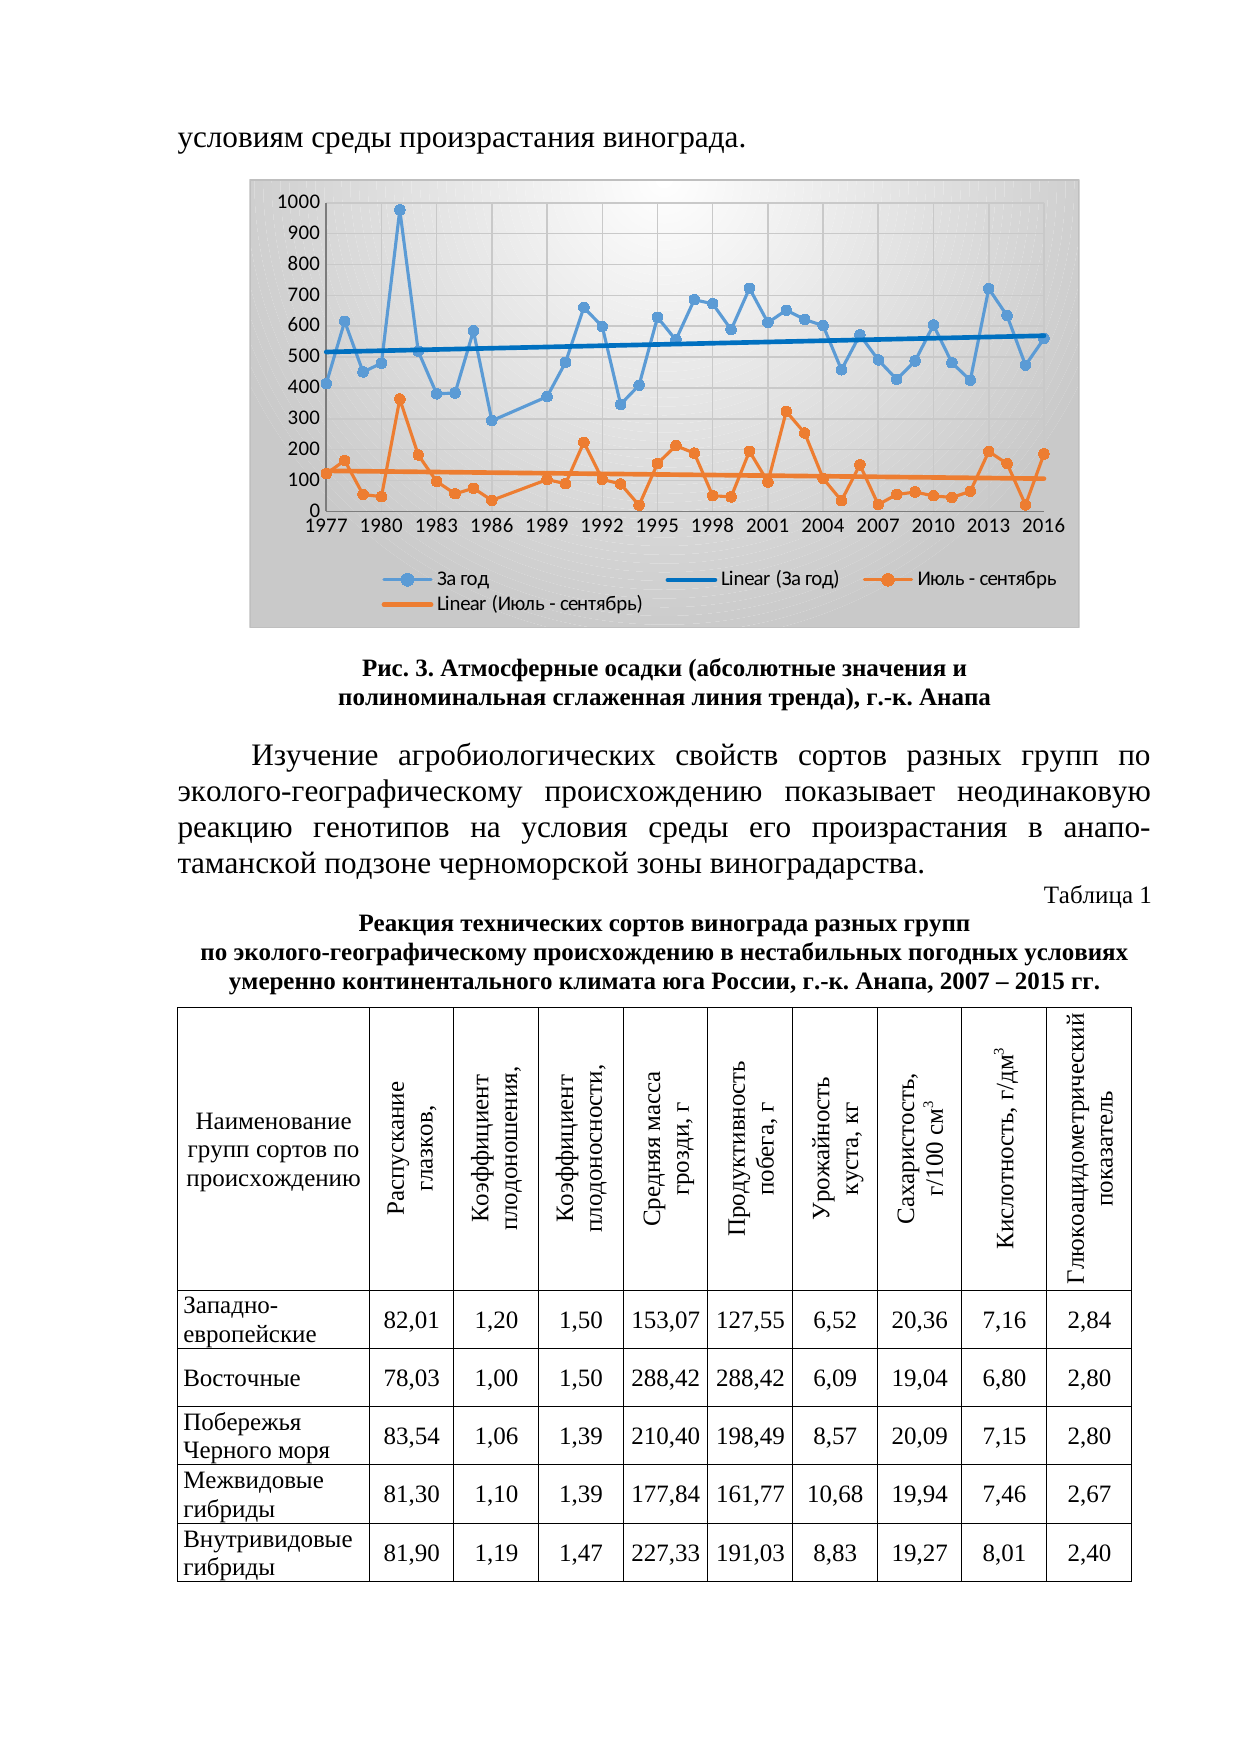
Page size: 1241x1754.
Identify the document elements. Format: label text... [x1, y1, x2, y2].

table_cell 19,04 [878, 1349, 961, 1406]
table_cell 1,50 [539, 1291, 623, 1348]
text Рис. 3. Атмосферные осадки (абсолютные значения и [177, 653, 1152, 682]
table_cell 177,84 [624, 1465, 707, 1523]
table_header Сахаристость, г/100 см3 [878, 1008, 961, 1289]
table_header Коэффициент плодоношения, К1 [454, 1008, 538, 1289]
table_cell 191,03 [708, 1524, 792, 1581]
table_cell 8,57 [793, 1407, 877, 1464]
table_header Коэффициент плодоносности, К2 [539, 1008, 623, 1289]
table_cell 1,19 [454, 1524, 538, 1581]
table_header Продуктивность побега, г [708, 1008, 792, 1289]
table_cell 1,06 [454, 1407, 538, 1464]
table_cell 83,54 [370, 1407, 453, 1464]
table_cell 2,80 [1047, 1407, 1131, 1464]
text Таблица 1 [177, 880, 1152, 908]
table_cell 20,09 [878, 1407, 961, 1464]
table_cell 10,68 [793, 1465, 877, 1523]
text по эколого-географическому происхождению в нестабильных погодных условиях умеренно континентального климата юга России, г.-к. Анапа, 2007 – 2015 гг. [177, 937, 1152, 995]
table_cell 288,42 [624, 1349, 707, 1406]
table_cell 82,01 [370, 1291, 453, 1348]
table_cell 2,40 [1047, 1524, 1131, 1581]
table_cell 2,67 [1047, 1465, 1131, 1523]
table_cell 81,90 [370, 1524, 453, 1581]
table_cell 127,55 [708, 1291, 792, 1348]
table_cell 1,10 [454, 1465, 538, 1523]
table_cell 7,16 [962, 1291, 1046, 1348]
table_cell 20,36 [878, 1291, 961, 1348]
table_cell 1,50 [539, 1349, 623, 1406]
table_header Распускание глазков, % [370, 1008, 453, 1289]
table_cell 198,49 [708, 1407, 792, 1464]
table_cell 7,15 [962, 1407, 1046, 1464]
table_cell Внутривидовые гибриды [178, 1524, 369, 1581]
table_cell 153,07 [624, 1291, 707, 1348]
text Реакция технических сортов винограда разных групп [177, 908, 1152, 937]
table_cell 19,27 [878, 1524, 961, 1581]
table_cell 1,00 [454, 1349, 538, 1406]
table_header Средняя масса грозди, г [624, 1008, 707, 1289]
table_header Урожайность куста, кг [793, 1008, 877, 1289]
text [177, 118, 1152, 154]
table_header Наименование групп сортов по происхождению [178, 1008, 369, 1289]
table_cell 78,03 [370, 1349, 453, 1406]
table_cell 2,84 [1047, 1291, 1131, 1348]
table_cell 227,33 [624, 1524, 707, 1581]
table_cell 6,80 [962, 1349, 1046, 1406]
table_cell 19,94 [878, 1465, 961, 1523]
table_cell 1,39 [539, 1465, 623, 1523]
table_header Кислотность, г/дм3 [962, 1008, 1046, 1289]
table_cell 210,40 [624, 1407, 707, 1464]
table_cell Межвидовые гибриды [178, 1465, 369, 1523]
table_cell 1,39 [539, 1407, 623, 1464]
table_cell 81,30 [370, 1465, 453, 1523]
text Изучение агробиологических свойств сортов разных групп по эколого-географическому происхождению показывает неодинаковую реакцию генотипов на условия среды его произрастания в анапо-таманской подзоне черноморской зоны виноградарства. [177, 736, 1152, 880]
table_cell Побережья Черного моря [178, 1407, 369, 1464]
table_cell 7,46 [962, 1465, 1046, 1523]
table_cell 2,80 [1047, 1349, 1131, 1406]
table_cell 8,83 [793, 1524, 877, 1581]
table_cell 6,09 [793, 1349, 877, 1406]
table_cell Восточные [178, 1349, 369, 1406]
table_cell 1,20 [454, 1291, 538, 1348]
table_header Глюкоацидометрический показатель [1047, 1008, 1131, 1289]
table_cell 8,01 [962, 1524, 1046, 1581]
table_cell 288,42 [708, 1349, 792, 1406]
table_cell 161,77 [708, 1465, 792, 1523]
table_cell Западно- европейские [178, 1291, 369, 1348]
table_cell 6,52 [793, 1291, 877, 1348]
text полиноминальная сглаженная линия тренда), г.-к. Анапа [177, 682, 1152, 711]
table_cell 1,47 [539, 1524, 623, 1581]
